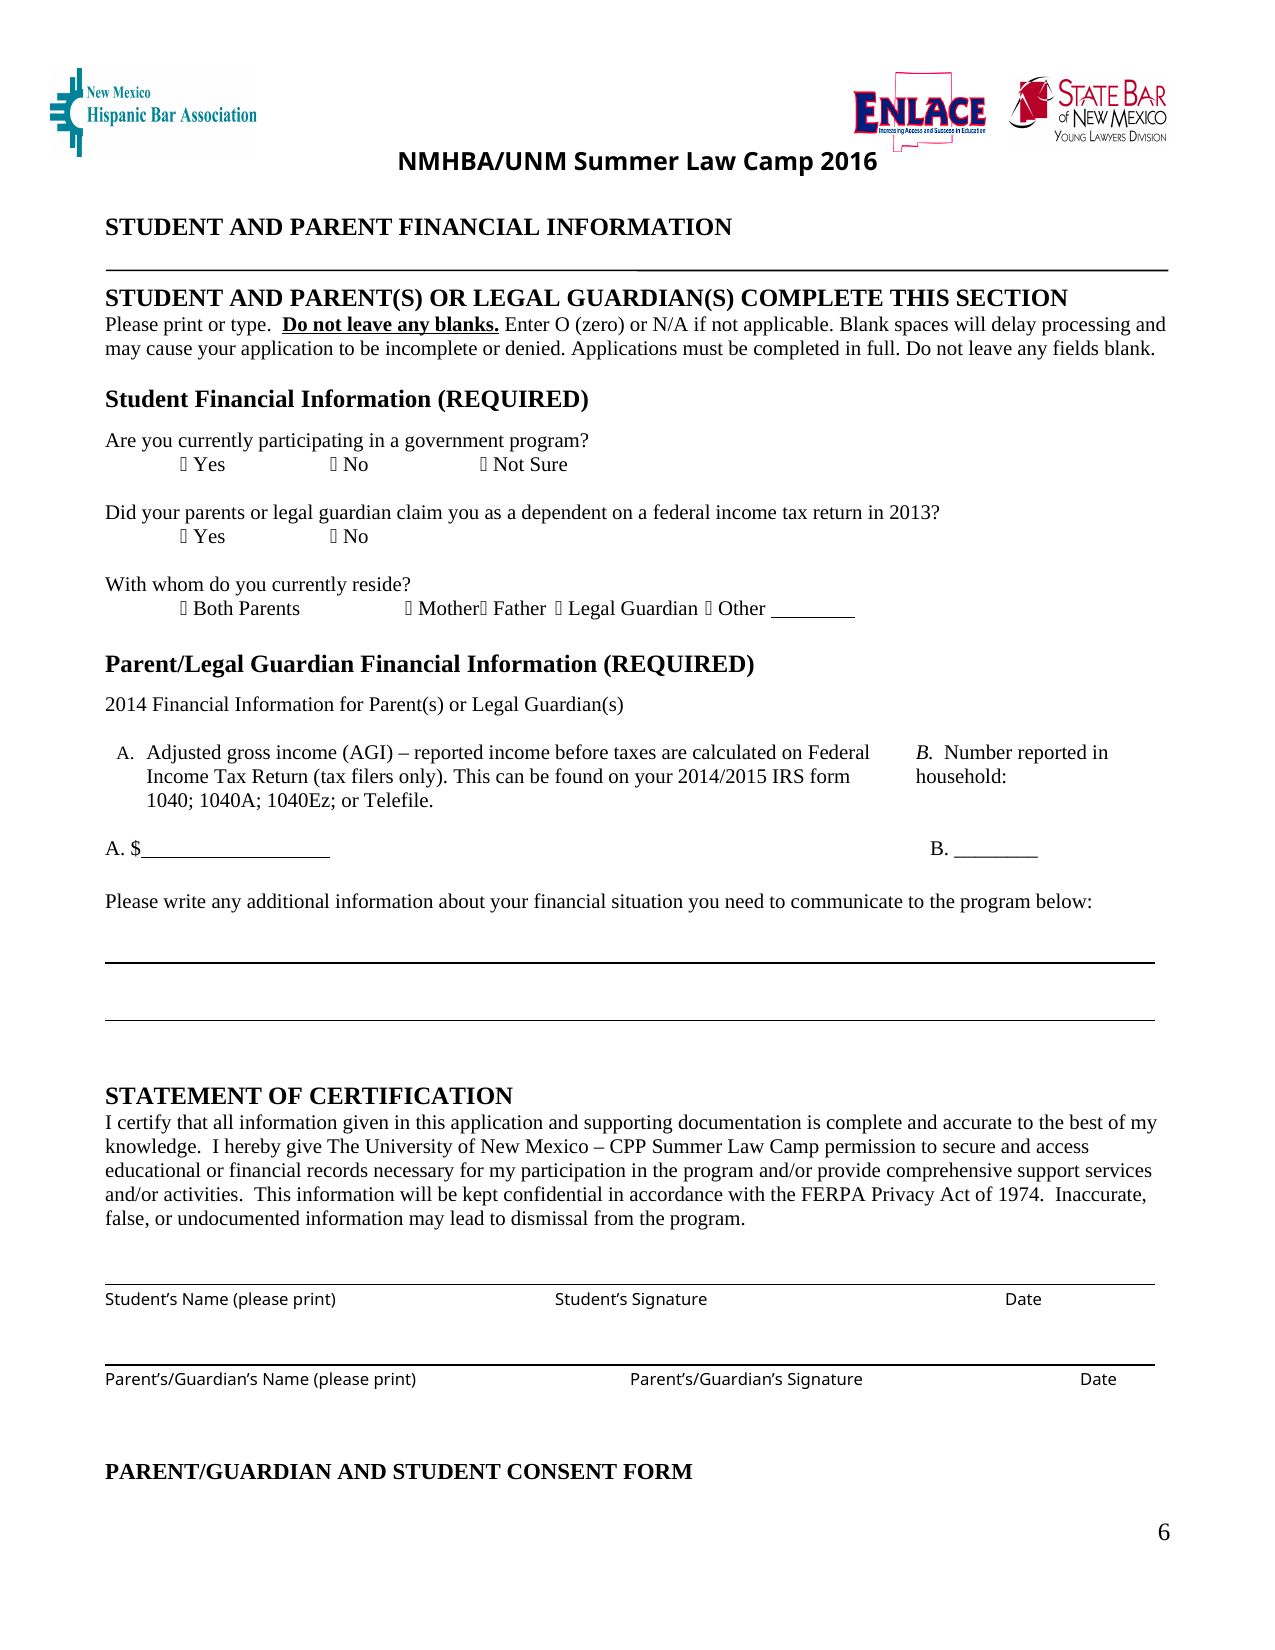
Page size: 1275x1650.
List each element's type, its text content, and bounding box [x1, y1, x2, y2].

text Please print or type. Do not leave any blanks. Enter O (zero) or N/A if not applicable. Blank spaces will delay processing and may cause your application to be incomplete or denied. Applications must be completed in full. Do not leave any fields blank. [105, 312, 1170, 360]
table_header Adjusted gross income (AGI) – reported income before taxes are calculated on Federal Income Tax Return (tax filers only). This can be found on your 2014/2015 IRS form 1040; 1040A; 1040Ez; or Telefile. [105, 740, 904, 812]
text With whom do you currently reside? [105, 572, 1170, 596]
text Did your parents or legal guardian claim you as a dependent on a federal income tax return in 2013? [105, 500, 1170, 524]
text Student’s Name (please print) Student’s Signature Date [105, 1288, 1170, 1310]
text STUDENT AND PARENT(S) OR LEGAL GUARDIAN(S) COMPLETE THIS SECTION [105, 283, 1170, 312]
text Parent’s/Guardian’s Name (please print) Parent’s/Guardian’s Signature Date [105, 1368, 1170, 1391]
text 2014 Financial Information for Parent(s) or Legal Guardian(s) [105, 692, 1170, 716]
text Parent/Legal Guardian Financial Information (REQUIRED) [105, 649, 1170, 678]
text Please write any additional information about your financial situation you need to communicate to the program below: [105, 889, 1170, 913]
text Student Financial Information (REQUIRED) [105, 384, 1170, 413]
text Both Parents Mother Father Legal Guardian Other [105, 596, 1170, 620]
text STUDENT AND PARENT FINANCIAL INFORMATION [105, 212, 1170, 240]
table_header B. Number reported in household: [904, 740, 1170, 812]
text Are you currently participating in a government program? [105, 428, 1170, 452]
text I certify that all information given in this application and supporting documentation is complete and accurate to the best of my knowledge. I hereby give The University of New Mexico – CPP Summer Law Camp permission to secure and access educational or financial records necessary for my participation in the program and/or provide comprehensive support services and/or activities. This information will be kept confidential in accordance with the FERPA Privacy Act of 1974. Inaccurate, false, or undocumented information may lead to dismissal from the program. [105, 1110, 1170, 1230]
text Yes No [105, 524, 1170, 548]
text Yes No Not Sure [105, 452, 1170, 476]
text PARENT/GUARDIAN AND STUDENT CONSENT FORM [105, 1458, 1170, 1484]
text A. $ B. ________ [105, 836, 1170, 860]
text STATEMENT OF CERTIFICATION [105, 1081, 1170, 1110]
